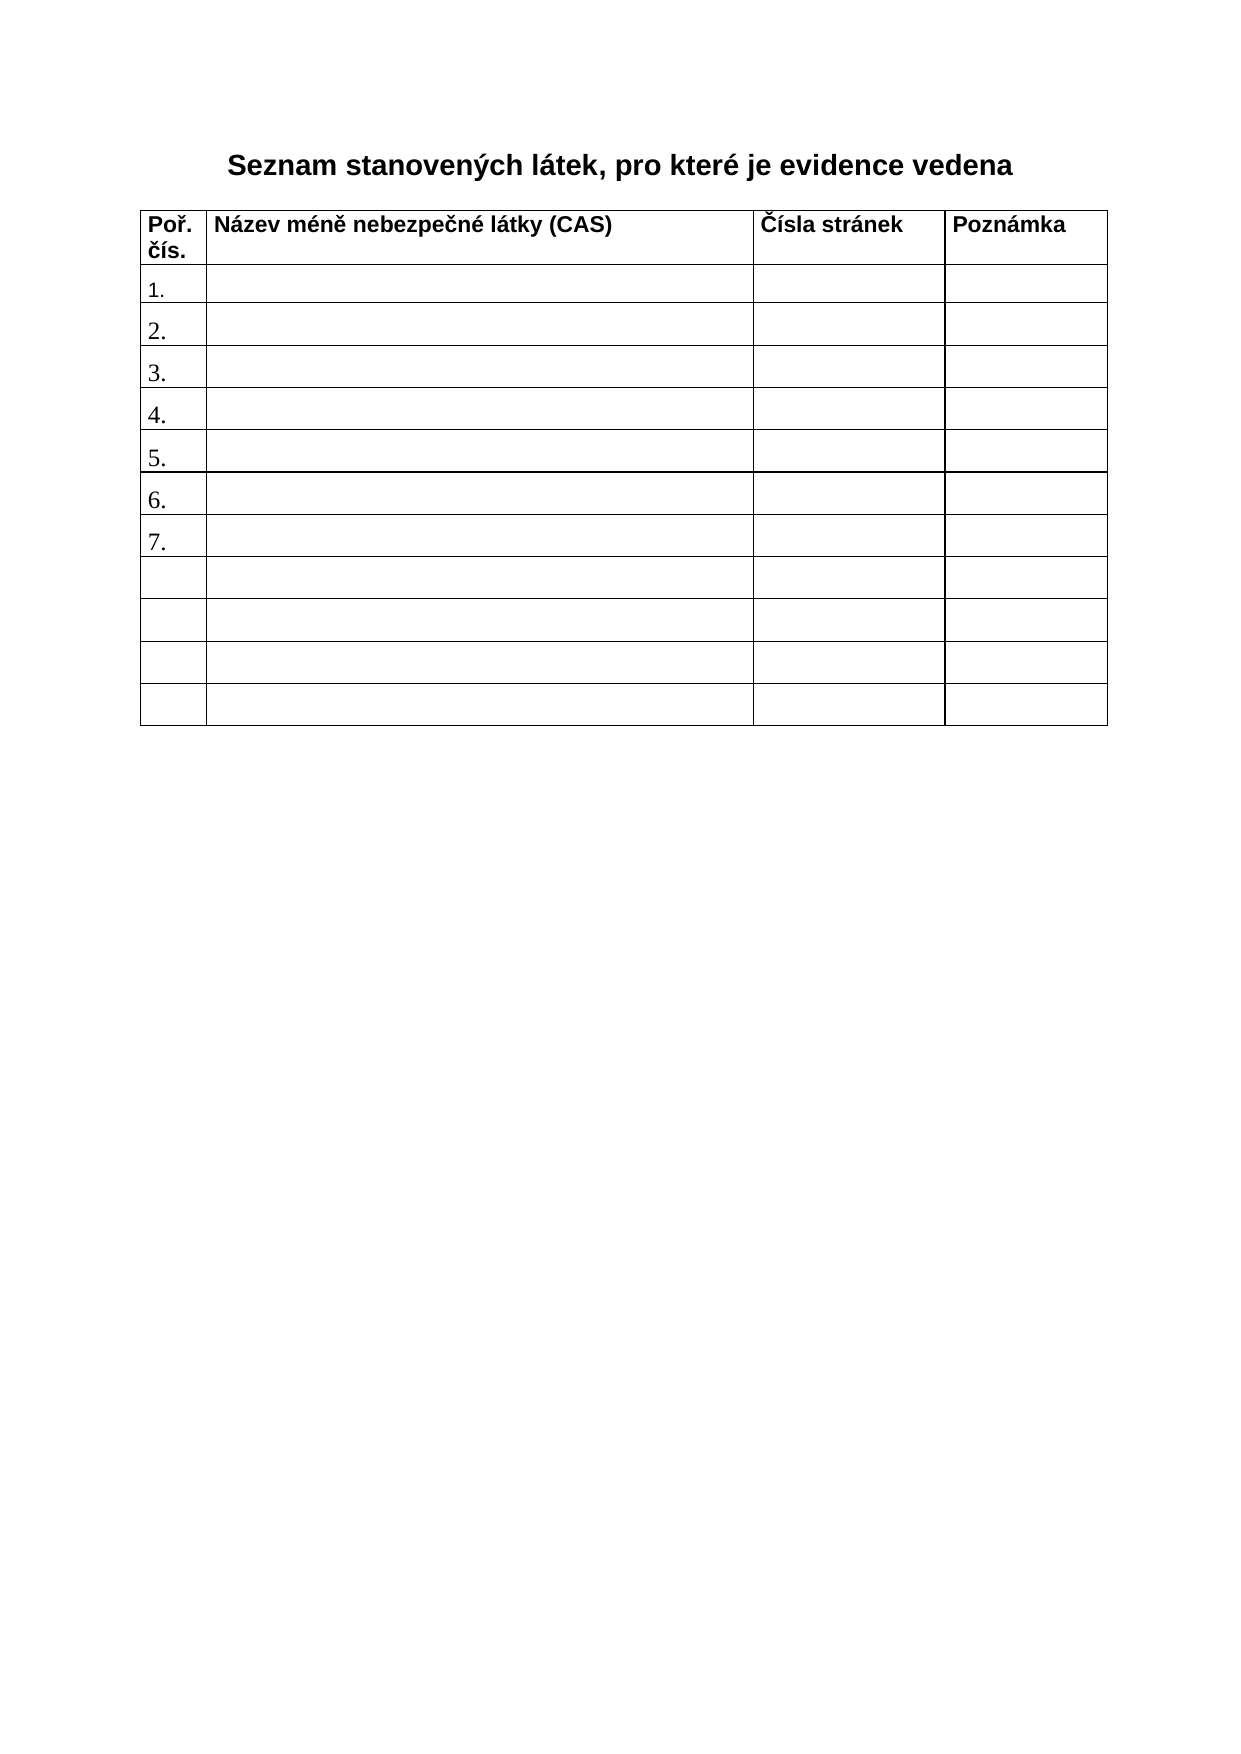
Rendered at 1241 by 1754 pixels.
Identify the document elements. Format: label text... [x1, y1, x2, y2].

table_cell [207, 557, 753, 598]
table_cell [946, 515, 1107, 556]
table_cell 5. [141, 430, 206, 471]
table_cell [207, 642, 753, 683]
table_cell [946, 599, 1107, 641]
table_cell 2. [141, 303, 206, 344]
table_cell [754, 303, 944, 344]
table_cell 7. [141, 515, 206, 556]
table_cell 3. [141, 346, 206, 387]
table_cell [946, 346, 1107, 387]
table_cell [946, 265, 1107, 302]
table_cell 1. [141, 265, 206, 302]
table_cell [754, 515, 944, 556]
table_cell [754, 346, 944, 387]
table_cell [207, 303, 753, 344]
table_cell [754, 684, 944, 725]
table_cell [946, 473, 1107, 514]
table_cell [207, 388, 753, 429]
table_cell [754, 265, 944, 302]
table_cell [754, 430, 944, 471]
table_cell [207, 346, 753, 387]
text Seznam stanovených látek, pro které je evidence vedena [148, 148, 1093, 181]
table_cell [207, 265, 753, 302]
table_cell [946, 388, 1107, 429]
table_header Poř. čís. [141, 211, 206, 264]
table_cell [946, 303, 1107, 344]
table_cell [207, 684, 753, 725]
table_cell [207, 473, 753, 514]
table_cell [207, 430, 753, 471]
table_cell [946, 557, 1107, 598]
table_cell [141, 642, 206, 683]
table_cell [754, 388, 944, 429]
table_cell [207, 599, 753, 641]
table_cell [754, 557, 944, 598]
table_cell [141, 684, 206, 725]
table_header Poznámka [946, 211, 1107, 264]
table_cell [141, 599, 206, 641]
table_cell [141, 557, 206, 598]
table_cell 4. [141, 388, 206, 429]
table_header Čísla stránek [754, 211, 944, 264]
table_cell [207, 515, 753, 556]
table_cell [946, 430, 1107, 471]
table_cell 6. [141, 473, 206, 514]
table_cell [754, 642, 944, 683]
table_cell [754, 599, 944, 641]
table_cell [754, 473, 944, 514]
table_cell [946, 642, 1107, 683]
table_cell [946, 684, 1107, 725]
table_header Název méně nebezpečné látky (CAS) [207, 211, 753, 264]
